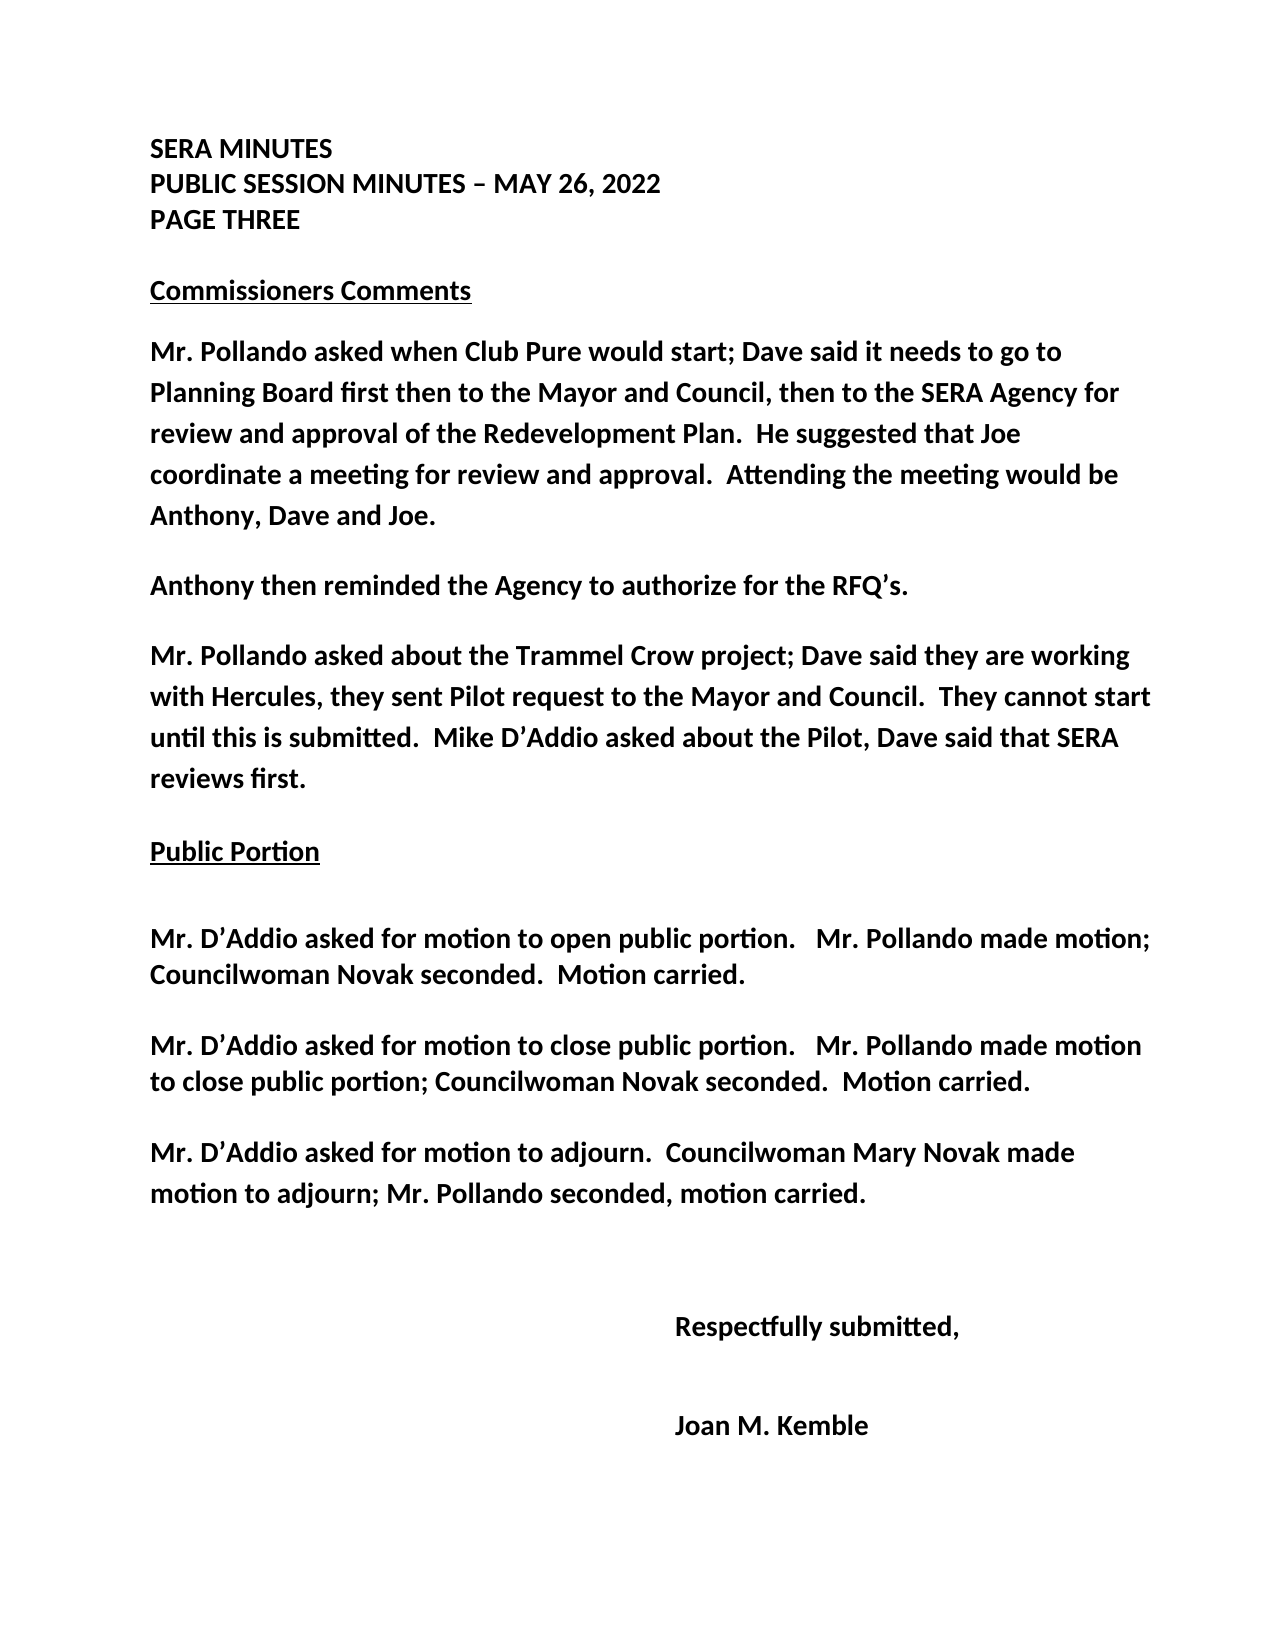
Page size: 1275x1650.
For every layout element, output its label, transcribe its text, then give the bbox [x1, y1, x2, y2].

text Respectfully submitted, [150, 1308, 1153, 1344]
text SERA MINUTES PUBLIC SESSION MINUTES – MAY 26, 2022 [150, 130, 1153, 201]
list Public Portion [150, 833, 1153, 869]
list Mr. Pollando asked when Club Pure would start; Dave said it needs to go to Planning Board first then to the Mayor and Council, then to the SERA Agency for review and approval of the Redevelopment Plan. He suggested that Joe coordinate a meeting for review and approval. Attending the meeting would be Anthony, Dave and Joe. [150, 333, 1153, 533]
text PAGE THREE [150, 201, 1153, 237]
list Mr. Pollando asked about the Trammel Crow project; Dave said they are working with Hercules, they sent Pilot request to the Mayor and Council. They cannot start until this is submitted. Mike D’Addio asked about the Pilot, Dave said that SERA reviews first. [150, 637, 1153, 796]
text Mr. D’Addio asked for motion to close public portion. Mr. Pollando made motion to close public portion; Councilwoman Novak seconded. Motion carried. [150, 1027, 1153, 1098]
text Commissioners Comments [150, 272, 1153, 308]
list Mr. D’Addio asked for motion to adjourn. Councilwoman Mary Novak made motion to adjourn; Mr. Pollando seconded, motion carried. [150, 1134, 1153, 1211]
text Mr. D’Addio asked for motion to open public portion. Mr. Pollando made motion; Councilwoman Novak seconded. Motion carried. [150, 920, 1153, 992]
list Anthony then reminded the Agency to authorize for the RFQ’s. [150, 567, 1153, 603]
text Joan M. Kemble [600, 1407, 1153, 1443]
